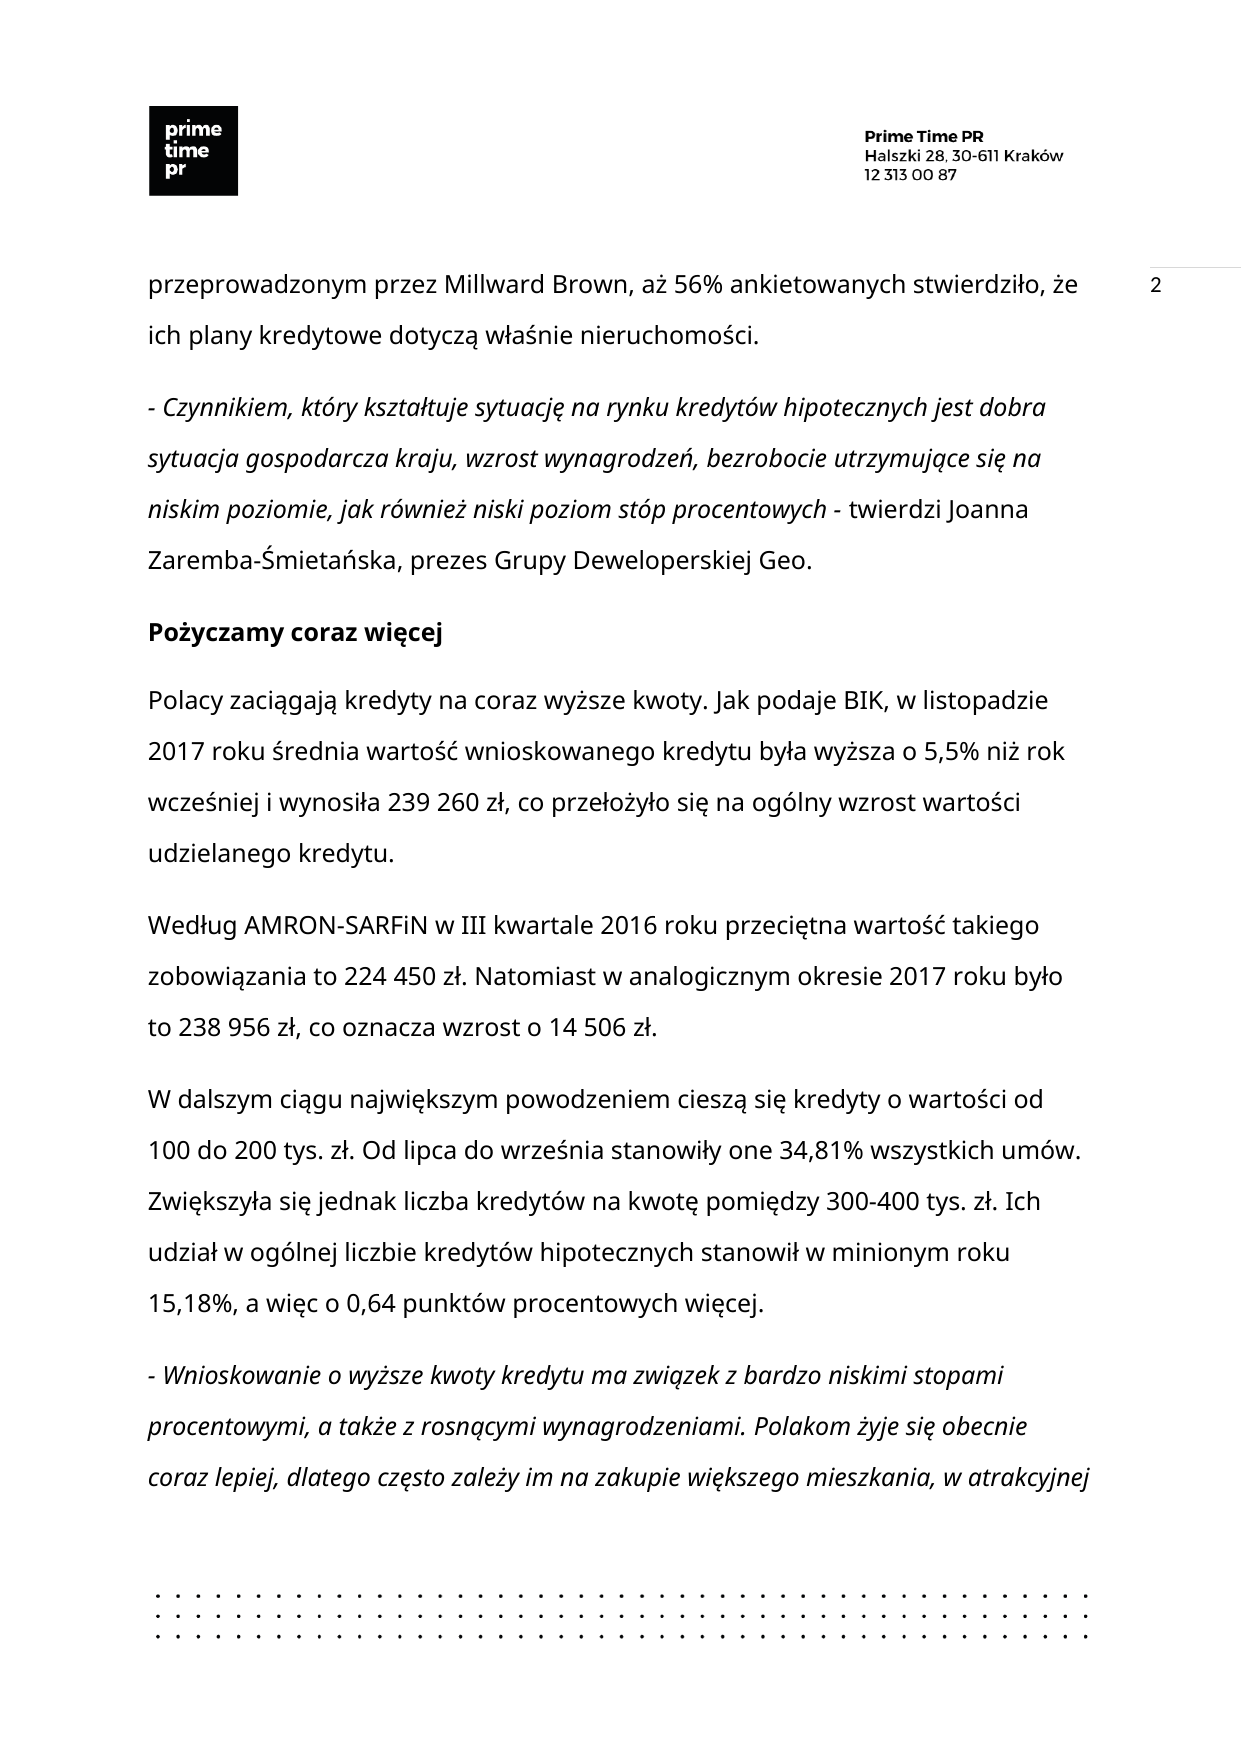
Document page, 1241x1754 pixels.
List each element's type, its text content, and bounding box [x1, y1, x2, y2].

text Polacy zaciągają kredyty na coraz wyższe kwoty. Jak podaje BIK, w listopadzie 2017 roku średnia wartość wnioskowanego kredytu była wyższa o 5,5% niż rok wcześniej i wynosiła 239 260 zł, co przełożyło się na ogólny wzrost wartości udzielanego kredytu. [148, 683, 1093, 870]
picture [147, 73, 1093, 239]
text Pożyczamy coraz więcej [148, 615, 1093, 649]
text - Czynnikiem, który kształtuje sytuację na rynku kredytów hipotecznych jest dobra sytuacja gospodarcza kraju, wzrost wynagrodzeń, bezrobocie utrzymujące się na niskim poziomie, jak również niski poziom stóp procentowych - twierdzi Joanna Zaremba-Śmietańska, prezes Grupy Deweloperskiej Geo. [148, 390, 1093, 577]
picture [147, 1531, 1093, 1653]
text W dalszym ciągu największym powodzeniem cieszą się kredyty o wartości od 100 do 200 tys. zł. Od lipca do września stanowiły one 34,81% wszystkich umów. Zwiększyła się jednak liczba kredytów na kwotę pomiędzy 300-400 tys. zł. Ich udział w ogólnej liczbie kredytów hipotecznych stanowił w minionym roku 15,18%, a więc o 0,64 punktów procentowych więcej. [148, 1082, 1093, 1320]
text Według AMRON-SARFiN w III kwartale 2016 roku przeciętna wartość takiego zobowiązania to 224 450 zł. Natomiast w analogicznym okresie 2017 roku było to 238 956 zł, co oznacza wzrost o 14 506 zł. [148, 908, 1093, 1044]
